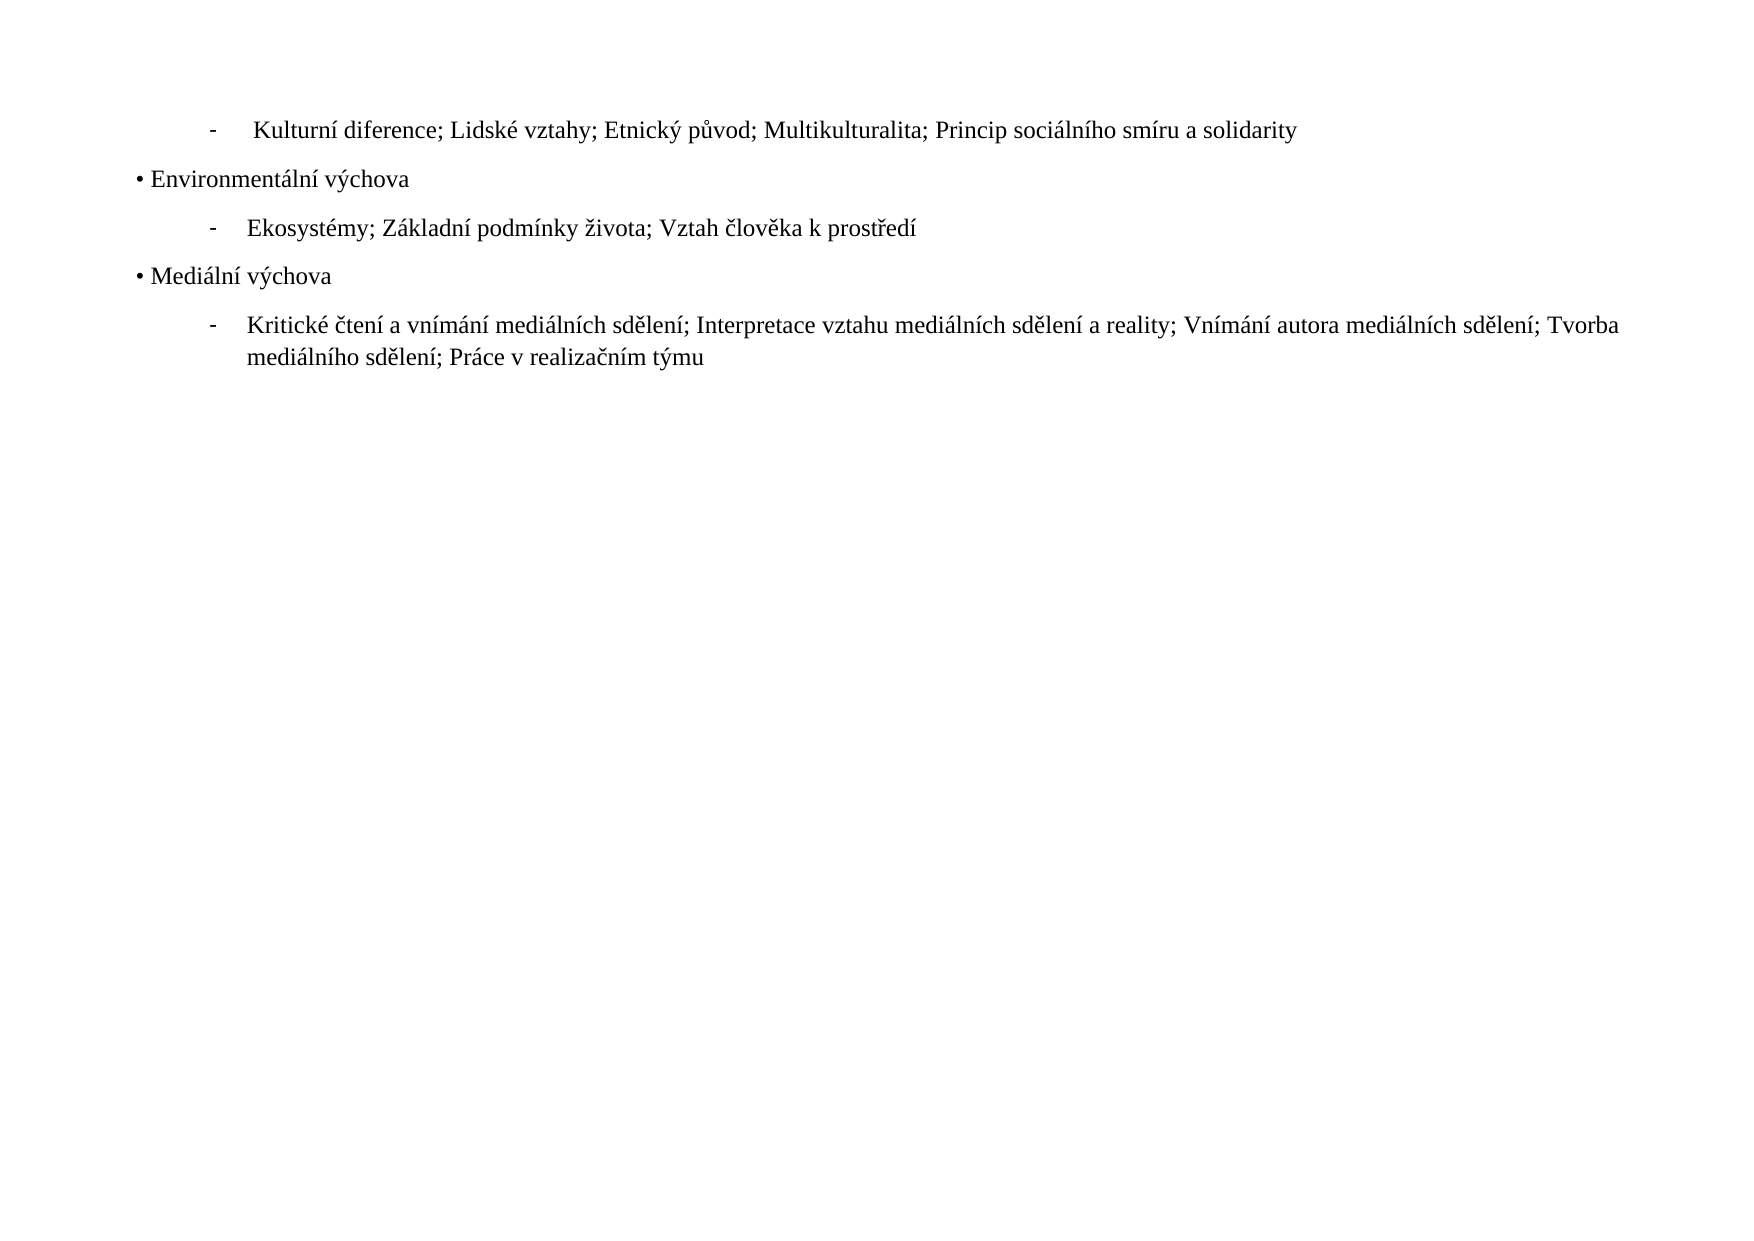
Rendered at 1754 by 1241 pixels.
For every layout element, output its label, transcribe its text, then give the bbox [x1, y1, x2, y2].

list Kulturní diference; Lidské vztahy; Etnický původ; Multikulturalita; Princip sociálního smíru a solidarity [209, 114, 1637, 145]
list Ekosystémy; Základní podmínky života; Vztah člověka k prostředí [209, 212, 1637, 242]
text • Environmentální výchova [135, 164, 1637, 193]
text • Mediální výchova [135, 261, 1637, 290]
list Kritické čtení a vnímání mediálních sdělení; Interpretace vztahu mediálních sdělení a reality; Vnímání autora mediálních sdělení; Tvorba mediálního sdělení; Práce v realizačním týmu [209, 309, 1637, 371]
